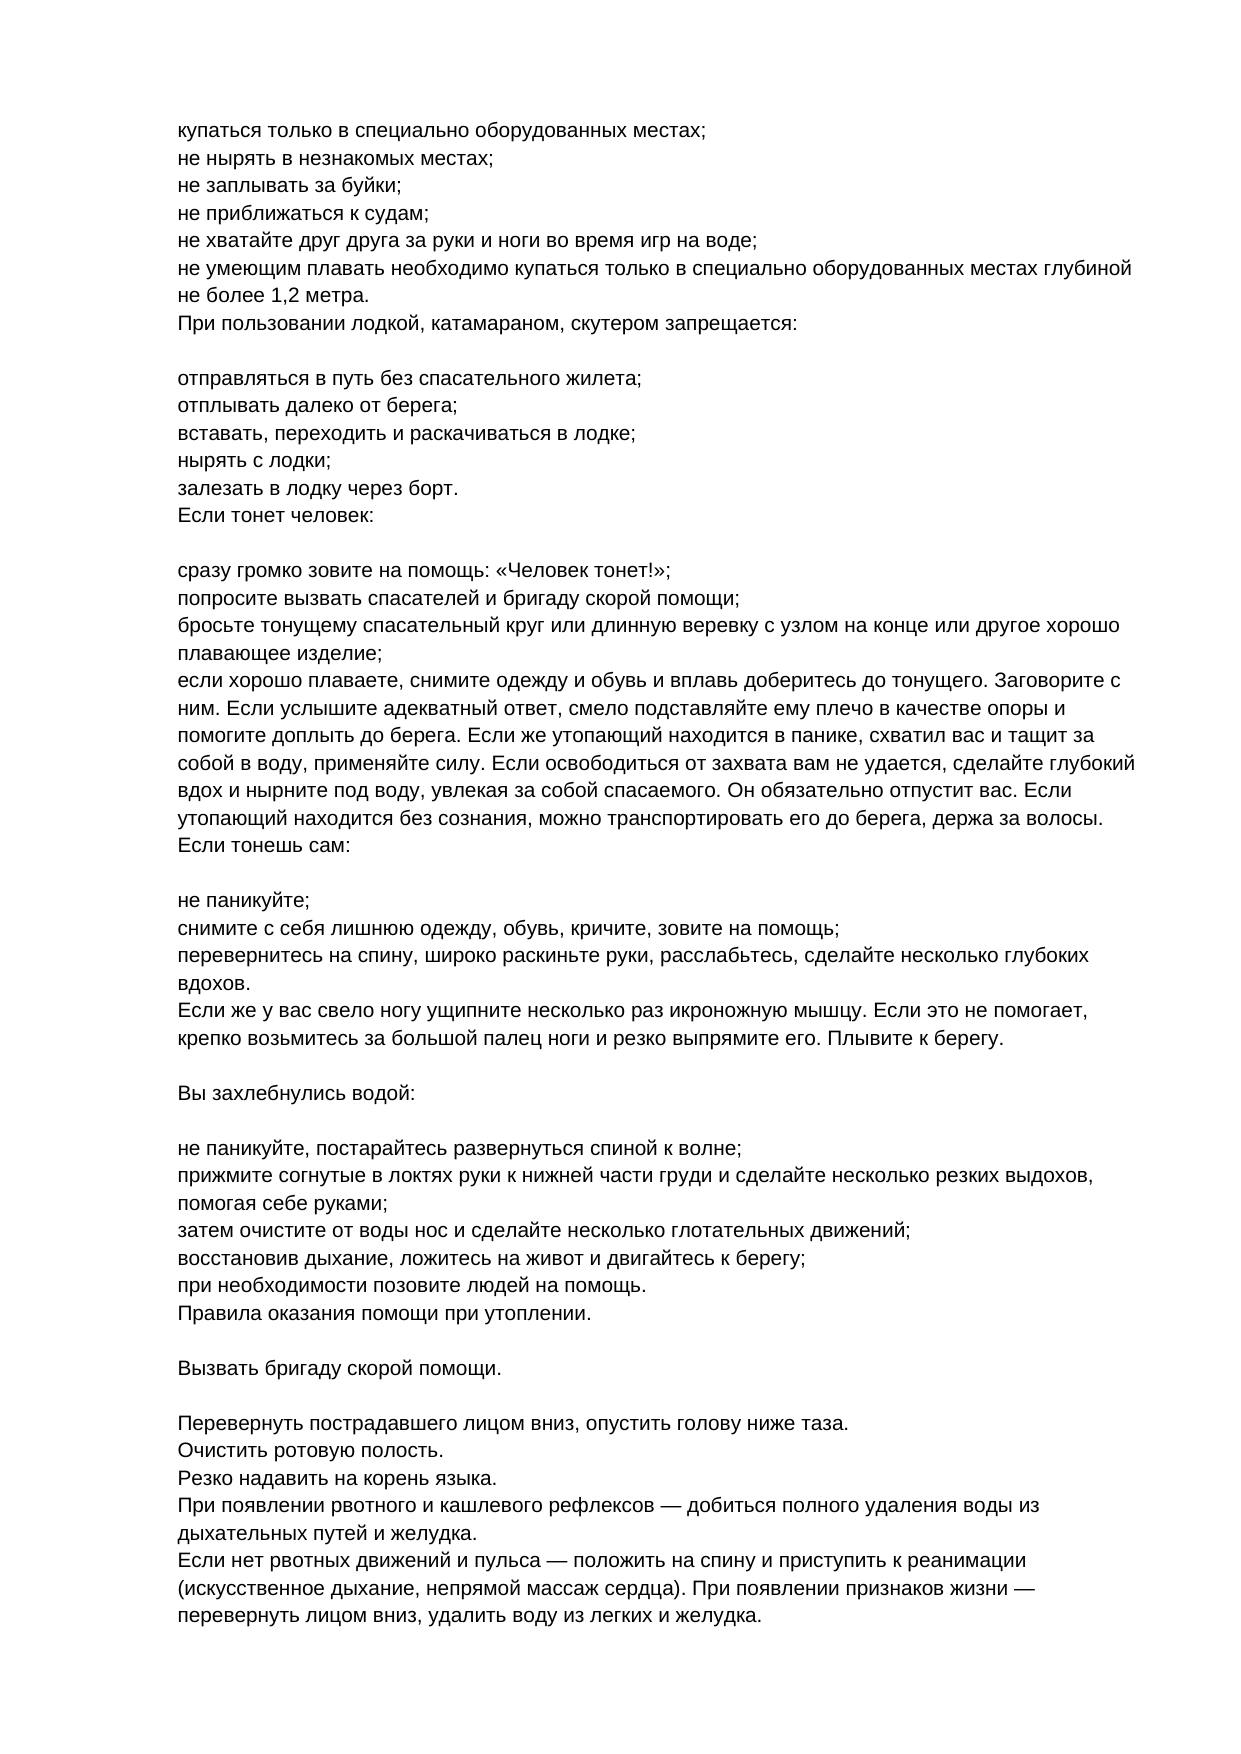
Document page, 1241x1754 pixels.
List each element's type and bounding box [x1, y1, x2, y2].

text [177, 118, 1152, 1627]
